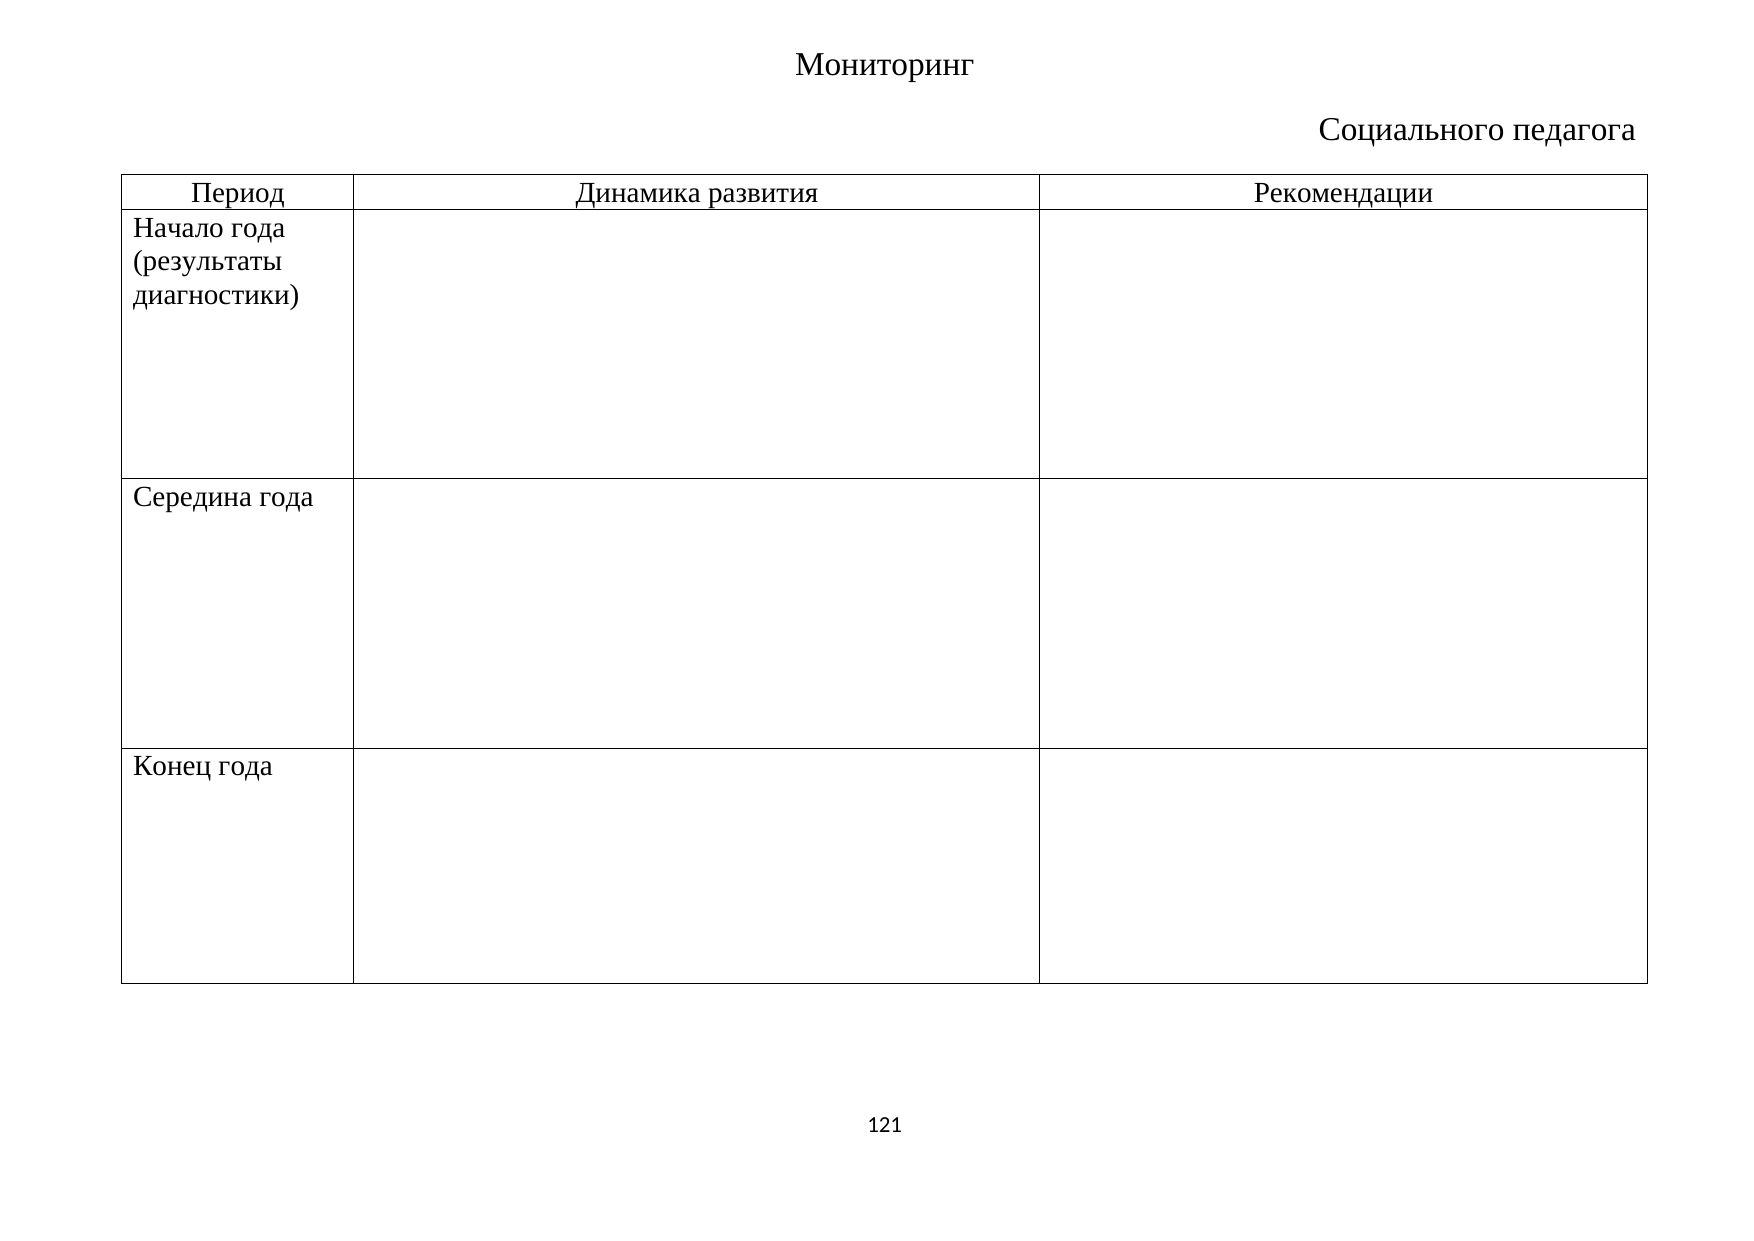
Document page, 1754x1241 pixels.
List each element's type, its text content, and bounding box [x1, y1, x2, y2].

table_cell [354, 749, 1039, 983]
table_header Динамика развития [354, 175, 1039, 209]
table_cell [354, 479, 1039, 747]
table_cell [1040, 479, 1647, 747]
table_header Рекомендации [1040, 175, 1647, 209]
table_header Период [122, 175, 353, 209]
table_cell [1040, 210, 1647, 478]
table_cell Начало года (результаты диагностики) [122, 210, 353, 478]
table_cell [1040, 749, 1647, 983]
text Социального педагога [133, 109, 1636, 147]
text Мониторинг [133, 44, 1636, 83]
table_cell Конец года [122, 749, 353, 983]
table_cell Середина года [122, 479, 353, 747]
table_cell [354, 210, 1039, 478]
